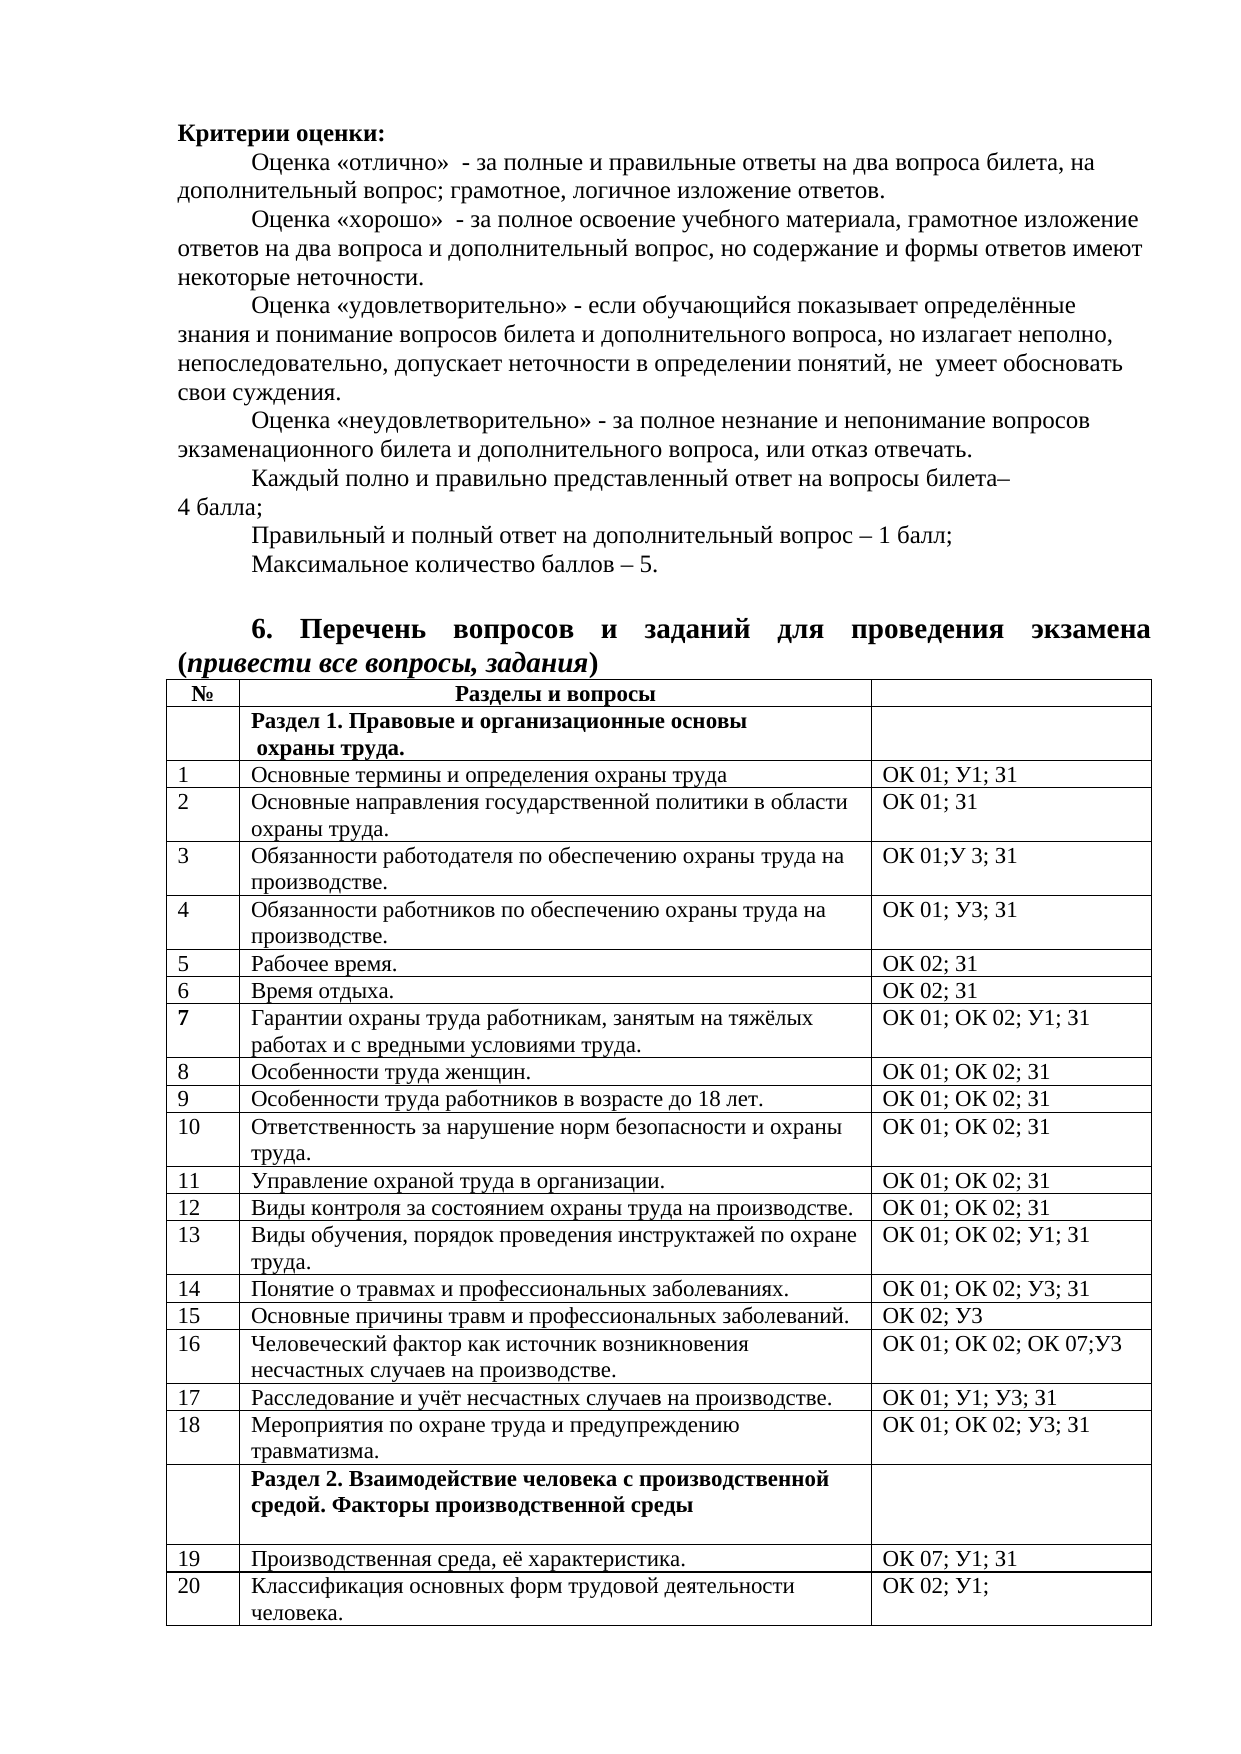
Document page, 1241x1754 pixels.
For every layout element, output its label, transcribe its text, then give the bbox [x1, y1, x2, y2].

table_cell 2 [167, 788, 239, 841]
table_cell 6 [167, 977, 239, 1003]
table_header Разделы и вопросы [240, 680, 871, 706]
table_cell Основные направления государственной политики в области охраны труда. [240, 788, 871, 841]
table_cell 14 [167, 1275, 239, 1302]
table_cell Время отдыха. [240, 977, 871, 1003]
table_cell ОК 02; З1 [872, 950, 1151, 976]
table_cell [872, 1465, 1151, 1544]
table_cell ОК 02; У3 [872, 1303, 1151, 1329]
table_cell ОК 01; ОК 02; З1 [872, 1113, 1151, 1166]
table_cell ОК 07; У1; З1 [872, 1545, 1151, 1571]
table_cell 12 [167, 1194, 239, 1220]
table_cell ОК 01; ОК 02; З1 [872, 1058, 1151, 1084]
table_cell Человеческий фактор как источник возникновения несчастных случаев на производстве. [240, 1330, 871, 1383]
table_cell Обязанности работников по обеспечению охраны труда на производстве. [240, 896, 871, 948]
table_cell [167, 1465, 239, 1544]
table_cell ОК 01; ОК 02; У3; З1 [872, 1275, 1151, 1302]
table_cell 5 [167, 950, 239, 976]
table_cell 8 [167, 1058, 239, 1084]
table_cell ОК 01; З1 [872, 788, 1151, 841]
table_cell Управление охраной труда в организации. [240, 1167, 871, 1193]
table_cell ОК 02; У1; [872, 1573, 1151, 1625]
text Оценка «удовлетворительно» - если обучающийся показывает определённые знания и понимание вопросов билета и дополнительного вопроса, но излагает неполно, непоследовательно, допускает неточности в определении понятий, не умеет обосновать свои суждения. [177, 291, 1152, 406]
table_cell 20 [167, 1573, 239, 1625]
table_cell ОК 01;У 3; З1 [872, 842, 1151, 895]
table_cell Мероприятия по охране труда и предупреждению травматизма. [240, 1411, 871, 1464]
table_cell ОК 01; ОК 02; З1 [872, 1086, 1151, 1112]
text Оценка «отлично» - за полные и правильные ответы на два вопроса билета, на дополнительный вопрос; грамотное, логичное изложение ответов. [177, 147, 1152, 204]
text Каждый полно и правильно представленный ответ на вопросы билета– [177, 463, 1152, 492]
table_cell Основные причины травм и профессиональных заболеваний. [240, 1303, 871, 1329]
table_cell ОК 01; ОК 02; У1; З1 [872, 1004, 1151, 1057]
table_cell Гарантии охраны труда работникам, занятым на тяжёлых работах и с вредными условиями труда. [240, 1004, 871, 1057]
table_cell 11 [167, 1167, 239, 1193]
table_cell Виды обучения, порядок проведения инструктажей по охране труда. [240, 1221, 871, 1274]
table_cell 13 [167, 1221, 239, 1274]
table_cell 19 [167, 1545, 239, 1571]
table_header № [167, 680, 239, 706]
table_cell [872, 707, 1151, 760]
table_cell 15 [167, 1303, 239, 1329]
text Оценка «хорошо» - за полное освоение учебного материала, грамотное изложение ответов на два вопроса и дополнительный вопрос, но содержание и формы ответов имеют некоторые неточности. [177, 204, 1152, 291]
table_cell ОК 01; У1; З1 [872, 761, 1151, 787]
table_cell Расследование и учёт несчастных случаев на производстве. [240, 1384, 871, 1410]
table_cell 4 [167, 896, 239, 948]
table_cell ОК 01; ОК 02; У1; З1 [872, 1221, 1151, 1274]
table_cell 17 [167, 1384, 239, 1410]
table_cell Ответственность за нарушение норм безопасности и охраны труда. [240, 1113, 871, 1166]
table_cell 7 [167, 1004, 239, 1057]
table_cell ОК 02; З1 [872, 977, 1151, 1003]
table_cell Раздел 2. Взаимодействие человека с производственной средой. Факторы производственной среды [240, 1465, 871, 1544]
table_cell Особенности труда женщин. [240, 1058, 871, 1084]
table_cell Производственная среда, её характеристика. [240, 1545, 871, 1571]
table_cell ОК 01; У3; З1 [872, 896, 1151, 948]
table_cell ОК 01; ОК 02; ОК 07;У3 [872, 1330, 1151, 1383]
table_cell Раздел 1. Правовые и организационные основы охраны труда. [240, 707, 871, 760]
table_cell Виды контроля за состоянием охраны труда на производстве. [240, 1194, 871, 1220]
table_cell Обязанности работодателя по обеспечению охраны труда на производстве. [240, 842, 871, 895]
table_cell ОК 01; ОК 02; У3; З1 [872, 1411, 1151, 1464]
text Правильный и полный ответ на дополнительный вопрос – 1 балл; [177, 521, 1152, 549]
table_cell Основные термины и определения охраны труда [240, 761, 871, 787]
text Критерии оценки: [177, 118, 1152, 147]
table_cell 18 [167, 1411, 239, 1464]
table_cell Классификация основных форм трудовой деятельности человека. [240, 1573, 871, 1625]
table_cell ОК 01; У1; У3; З1 [872, 1384, 1151, 1410]
table_header [872, 680, 1151, 706]
text 4 балла; [177, 492, 1152, 521]
table_cell 9 [167, 1086, 239, 1112]
table_cell [167, 707, 239, 760]
table_cell 10 [167, 1113, 239, 1166]
table_cell Особенности труда работников в возрасте до 18 лет. [240, 1086, 871, 1112]
table_cell Рабочее время. [240, 950, 871, 976]
text 6. Перечень вопросов и заданий для проведения экзамена (привести все вопросы, задания) [177, 612, 1152, 679]
text Оценка «неудовлетворительно» - за полное незнание и непонимание вопросов экзаменационного билета и дополнительного вопроса, или отказ отвечать. [177, 406, 1152, 463]
table_cell ОК 01; ОК 02; З1 [872, 1194, 1151, 1220]
table_cell 1 [167, 761, 239, 787]
table_cell ОК 01; ОК 02; З1 [872, 1167, 1151, 1193]
text Максимальное количество баллов – 5. [177, 549, 1152, 578]
table_cell 16 [167, 1330, 239, 1383]
table_cell Понятие о травмах и профессиональных заболеваниях. [240, 1275, 871, 1302]
table_cell 3 [167, 842, 239, 895]
